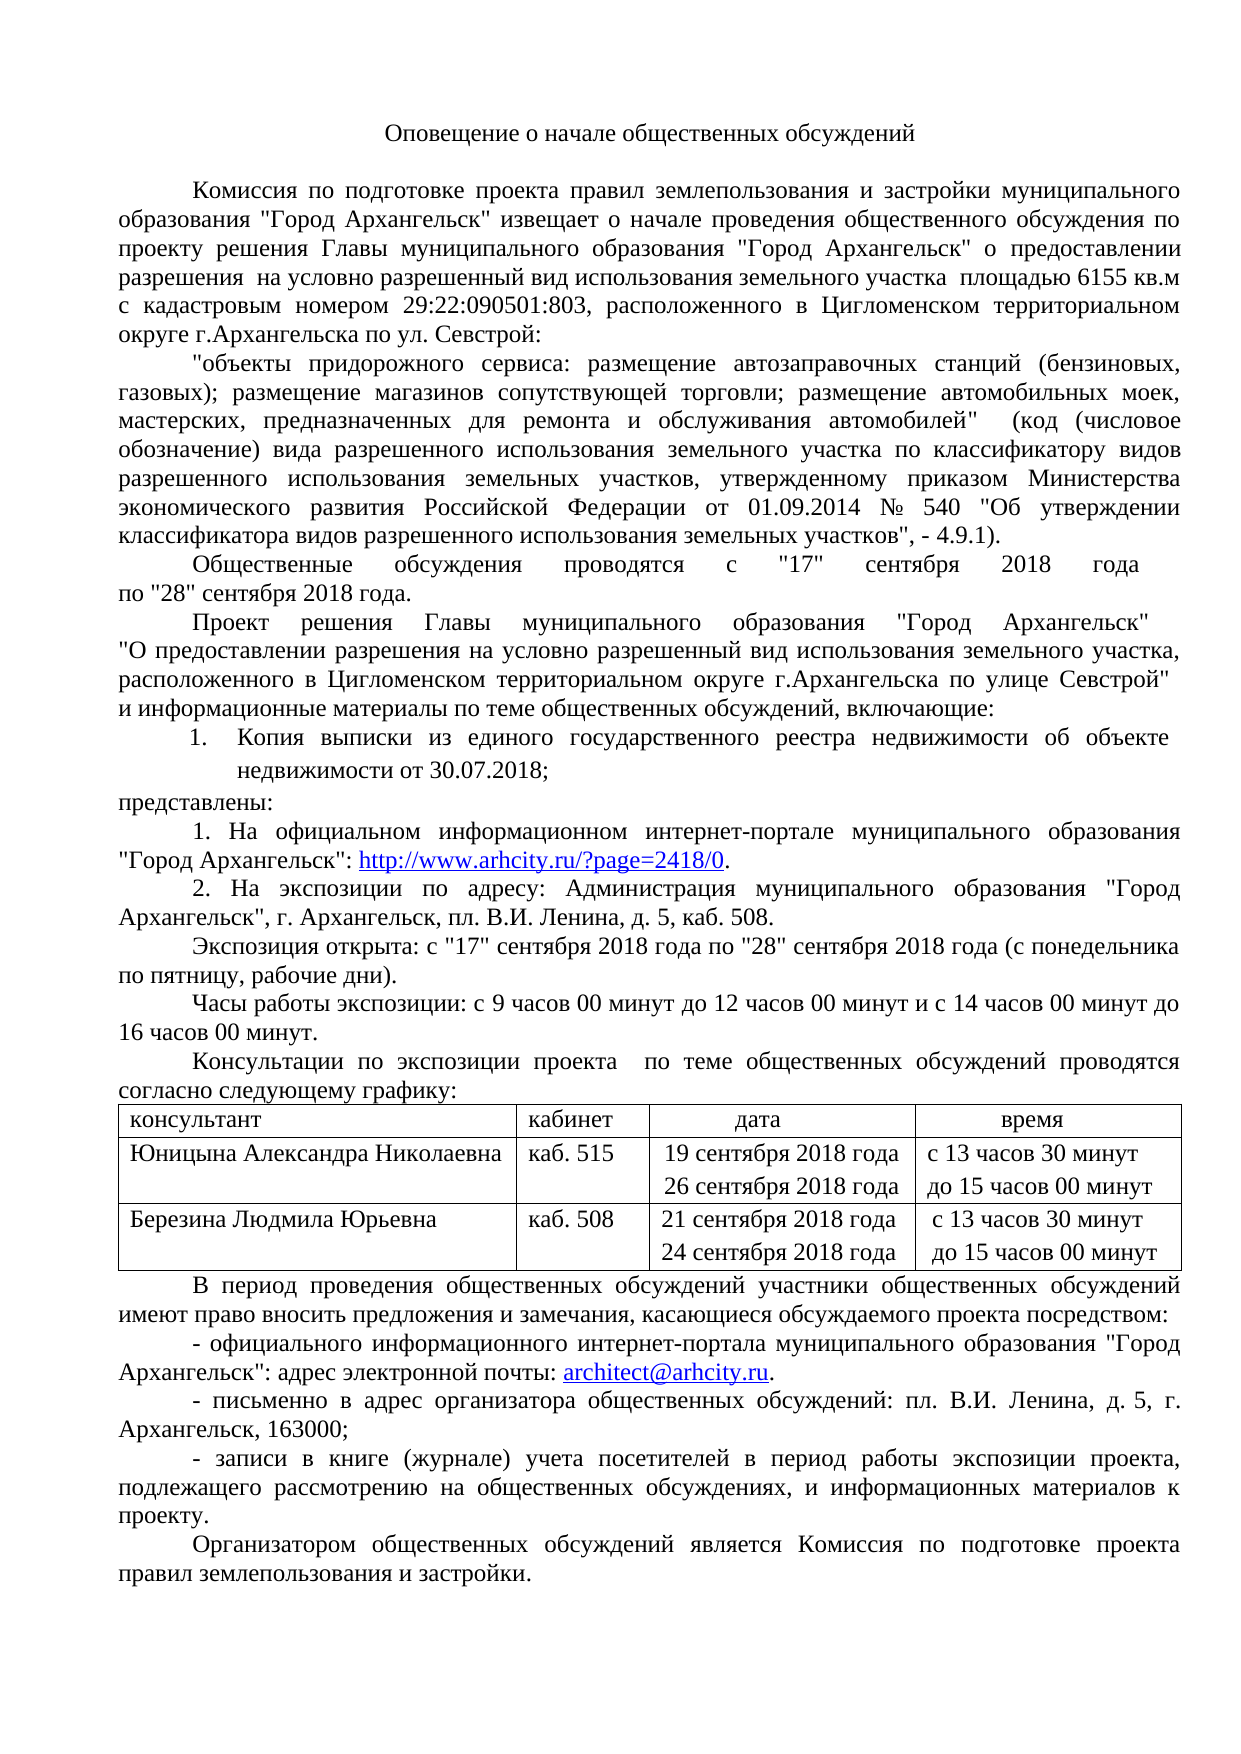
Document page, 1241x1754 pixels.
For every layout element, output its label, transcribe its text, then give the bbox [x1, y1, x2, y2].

text Проект решения Главы муниципального образования "Город Архангельск" "О предоставлении разрешения на условно разрешенный вид использования земельного участка, расположенного в Цигломенском территориальном округе г.Архангельска по улице Севстрой" и информационные материалы по теме общественных обсуждений, включающие: [118, 607, 1181, 722]
table_header кабинет [517, 1105, 649, 1137]
text Часы работы экспозиции: с 9 часов 00 минут до 12 часов 00 минут и с 14 часов 00 минут до 16 часов 00 минут. [118, 988, 1181, 1046]
table_cell с 13 часов 30 минут до 15 часов 00 минут [916, 1138, 1181, 1203]
table_cell Березина Людмила Юрьевна [119, 1204, 516, 1269]
table_cell каб. 515 [517, 1138, 649, 1203]
text "объекты придорожного сервиса: размещение автозаправочных станций (бензиновых, газовых); размещение магазинов сопутствующей торговли; размещение автомобильных моек, мастерских, предназначенных для ремонта и обслуживания автомобилей" (код (числовое обозначение) вида разрешенного использования земельного участка по классификатору видов разрешенного использования земельных участков, утвержденному приказом Министерства экономического развития Российской Федерации от 01.09.2014 № 540 "Об утверждении классификатора видов разрешенного использования земельных участков", - 4.9.1). [118, 348, 1181, 549]
text - официального информационного интернет-портала муниципального образования "Город Архангельск": адрес электронной почты: architect@arhcity.ru. [118, 1328, 1181, 1386]
text Организатором общественных обсуждений является Комиссия по подготовке проекта правил землепользования и застройки. [118, 1529, 1181, 1587]
text 2. На экспозиции по адресу: Администрация муниципального образования "Город Архангельск", г. Архангельск, пл. В.И. Ленина, д. 5, каб. 508. [118, 873, 1181, 931]
text представлены: [118, 787, 1181, 816]
text Комиссия по подготовке проекта правил землепользования и застройки муниципального образования "Город Архангельск" извещает о начале проведения общественного обсуждения по проекту решения Главы муниципального образования "Город Архангельск" о предоставлении разрешения на условно разрешенный вид использования земельного участка площадью 6155 кв.м с кадастровым номером 29:22:090501:803, расположенного в Цигломенском территориальном округе г.Архангельска по ул. Севстрой: [118, 176, 1181, 348]
table_header 1. [177, 722, 236, 787]
table_header консультант [119, 1105, 516, 1137]
table_cell 19 сентября 2018 года 26 сентября 2018 года [650, 1138, 915, 1203]
text Экспозиция открыта: с "17" сентября 2018 года по "28" сентября 2018 года (с понедельника по пятницу, рабочие дни). [118, 931, 1181, 988]
table_header дата [650, 1105, 915, 1137]
text - записи в книге (журнале) учета посетителей в период работы экспозиции проекта, подлежащего рассмотрению на общественных обсуждениях, и информационных материалов к проекту. [118, 1443, 1181, 1529]
text - письменно в адрес организатора общественных обсуждений: пл. В.И. Ленина, д. 5, г. Архангельск, 163000; [118, 1386, 1181, 1443]
text 1. На официальном информационном интернет-портале муниципального образования "Город Архангельск": http://www.arhcity.ru/?page=2418/0. [118, 816, 1181, 873]
text В период проведения общественных обсуждений участники общественных обсуждений имеют право вносить предложения и замечания, касающиеся обсуждаемого проекта посредством: [118, 1271, 1181, 1328]
table_cell 21 сентября 2018 года 24 сентября 2018 года [650, 1204, 915, 1269]
table_header Копия выписки из единого государственного реестра недвижимости об объекте недвижимости от 30.07.2018; [236, 722, 1181, 787]
table_cell каб. 508 [517, 1204, 649, 1269]
table_header время [916, 1105, 1181, 1137]
text Оповещение о начале общественных обсуждений [118, 118, 1181, 147]
table_cell Юницына Александра Николаевна [119, 1138, 516, 1203]
text Консультации по экспозиции проекта по теме общественных обсуждений проводятся согласно следующему графику: [118, 1046, 1181, 1103]
table_cell с 13 часов 30 минут до 15 часов 00 минут [916, 1204, 1181, 1269]
text Общественные обсуждения проводятся с "17" сентября 2018 года по "28" сентября 2018 года. [118, 549, 1181, 607]
